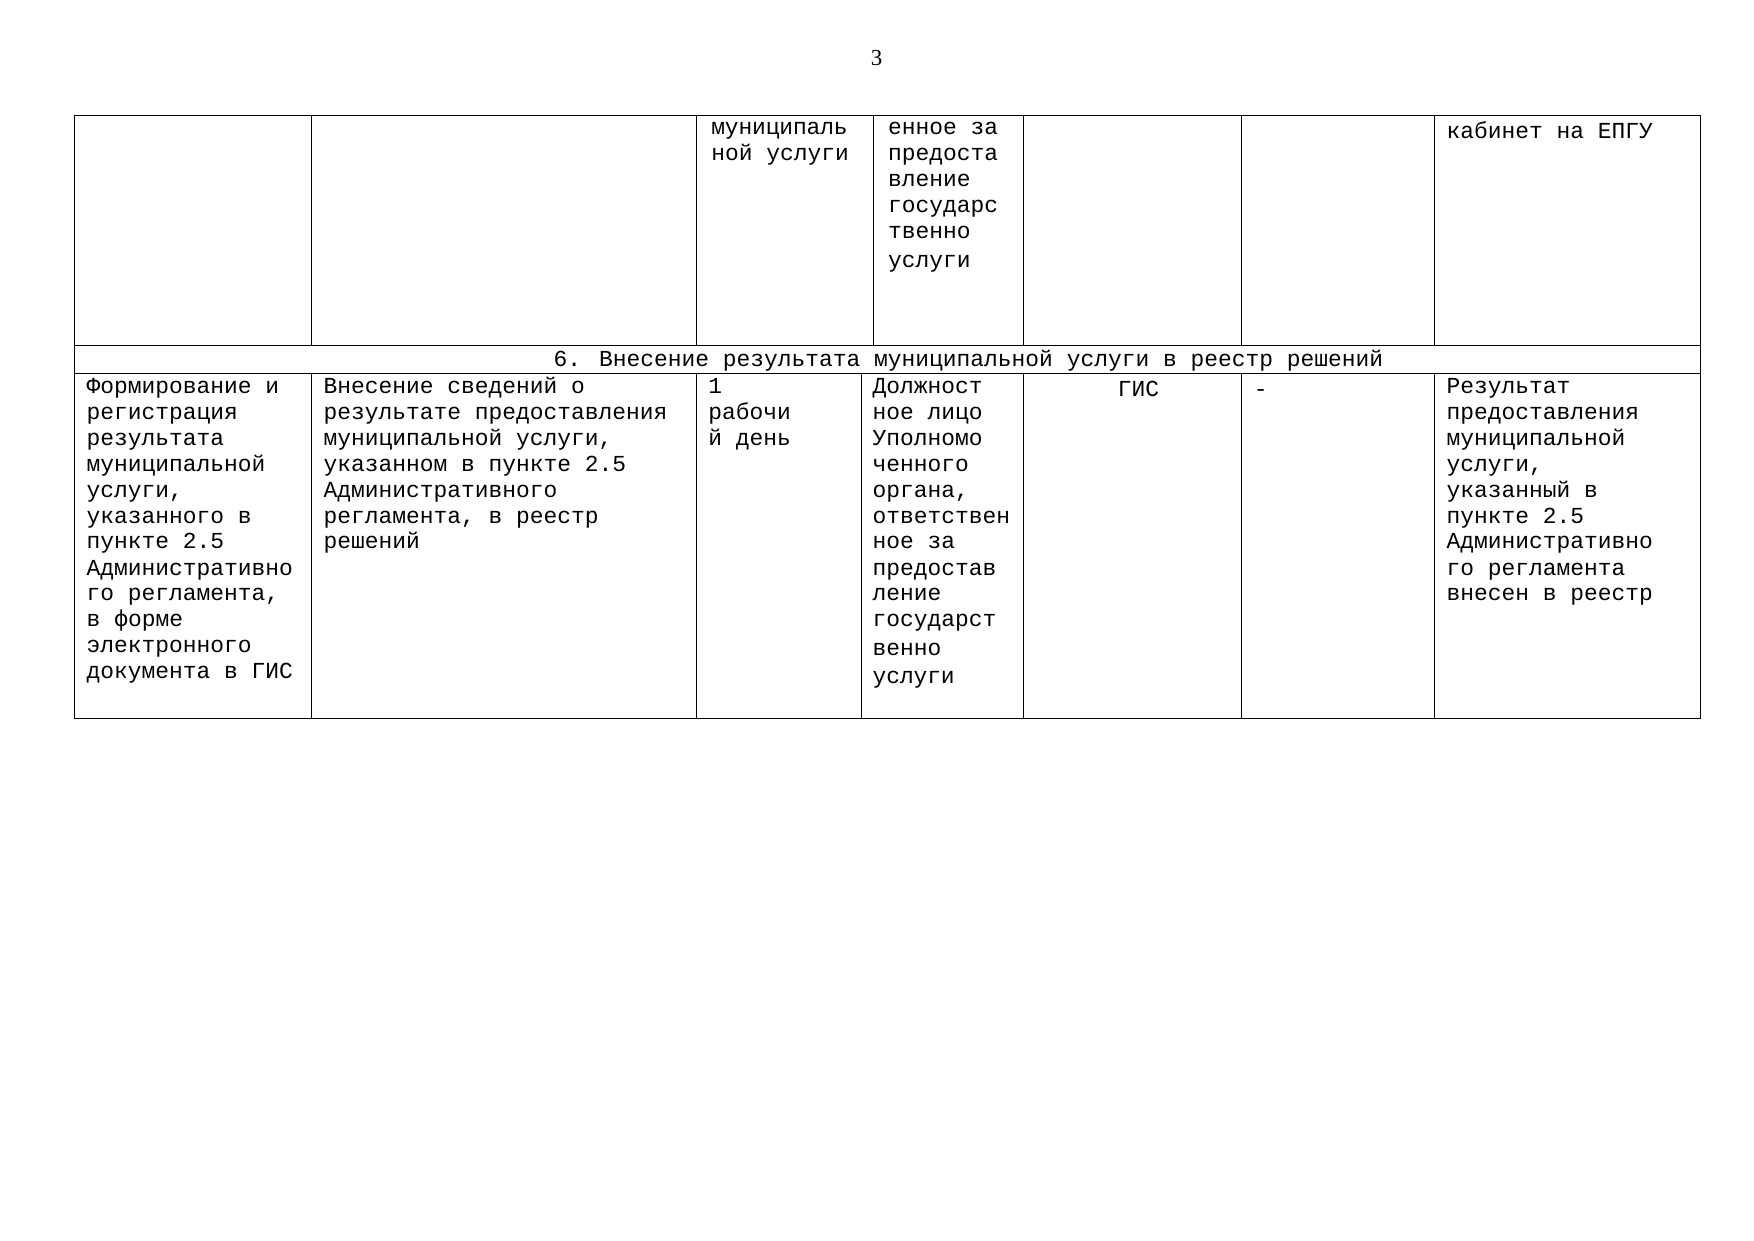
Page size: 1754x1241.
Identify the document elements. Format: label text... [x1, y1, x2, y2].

table_cell [1024, 116, 1241, 344]
table_cell Результат предоставления муниципальной услуги, указанный в пункте 2.5 Административного регламента внесен в реестр [1435, 374, 1700, 718]
table_cell 1 рабочий день [697, 374, 861, 718]
table_cell - [1242, 374, 1434, 718]
table_cell Формирование и регистрация результата муниципальной услуги, указанного в пункте 2.5 Административного регламента, в форме электронного документа в ГИС [75, 374, 311, 718]
table_cell [75, 116, 311, 344]
table_cell Должност ное лицо Уполномо ченного органа, ответствен ное за предостав ление государст венно услуги [862, 374, 1023, 718]
table_cell [1242, 116, 1434, 344]
table_cell [312, 116, 696, 344]
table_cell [697, 116, 873, 344]
table_cell кабинет на ЕПГУ [1435, 116, 1700, 344]
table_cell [874, 116, 1023, 344]
table_cell 6. Внесение результата муниципальной услуги в реестр решений [75, 346, 1700, 373]
table_cell Внесение сведений о результате предоставления муниципальной услуги, указанном в пункте 2.5 Административного регламента, в реестр решений [312, 374, 696, 718]
table_cell ГИС [1024, 374, 1241, 718]
